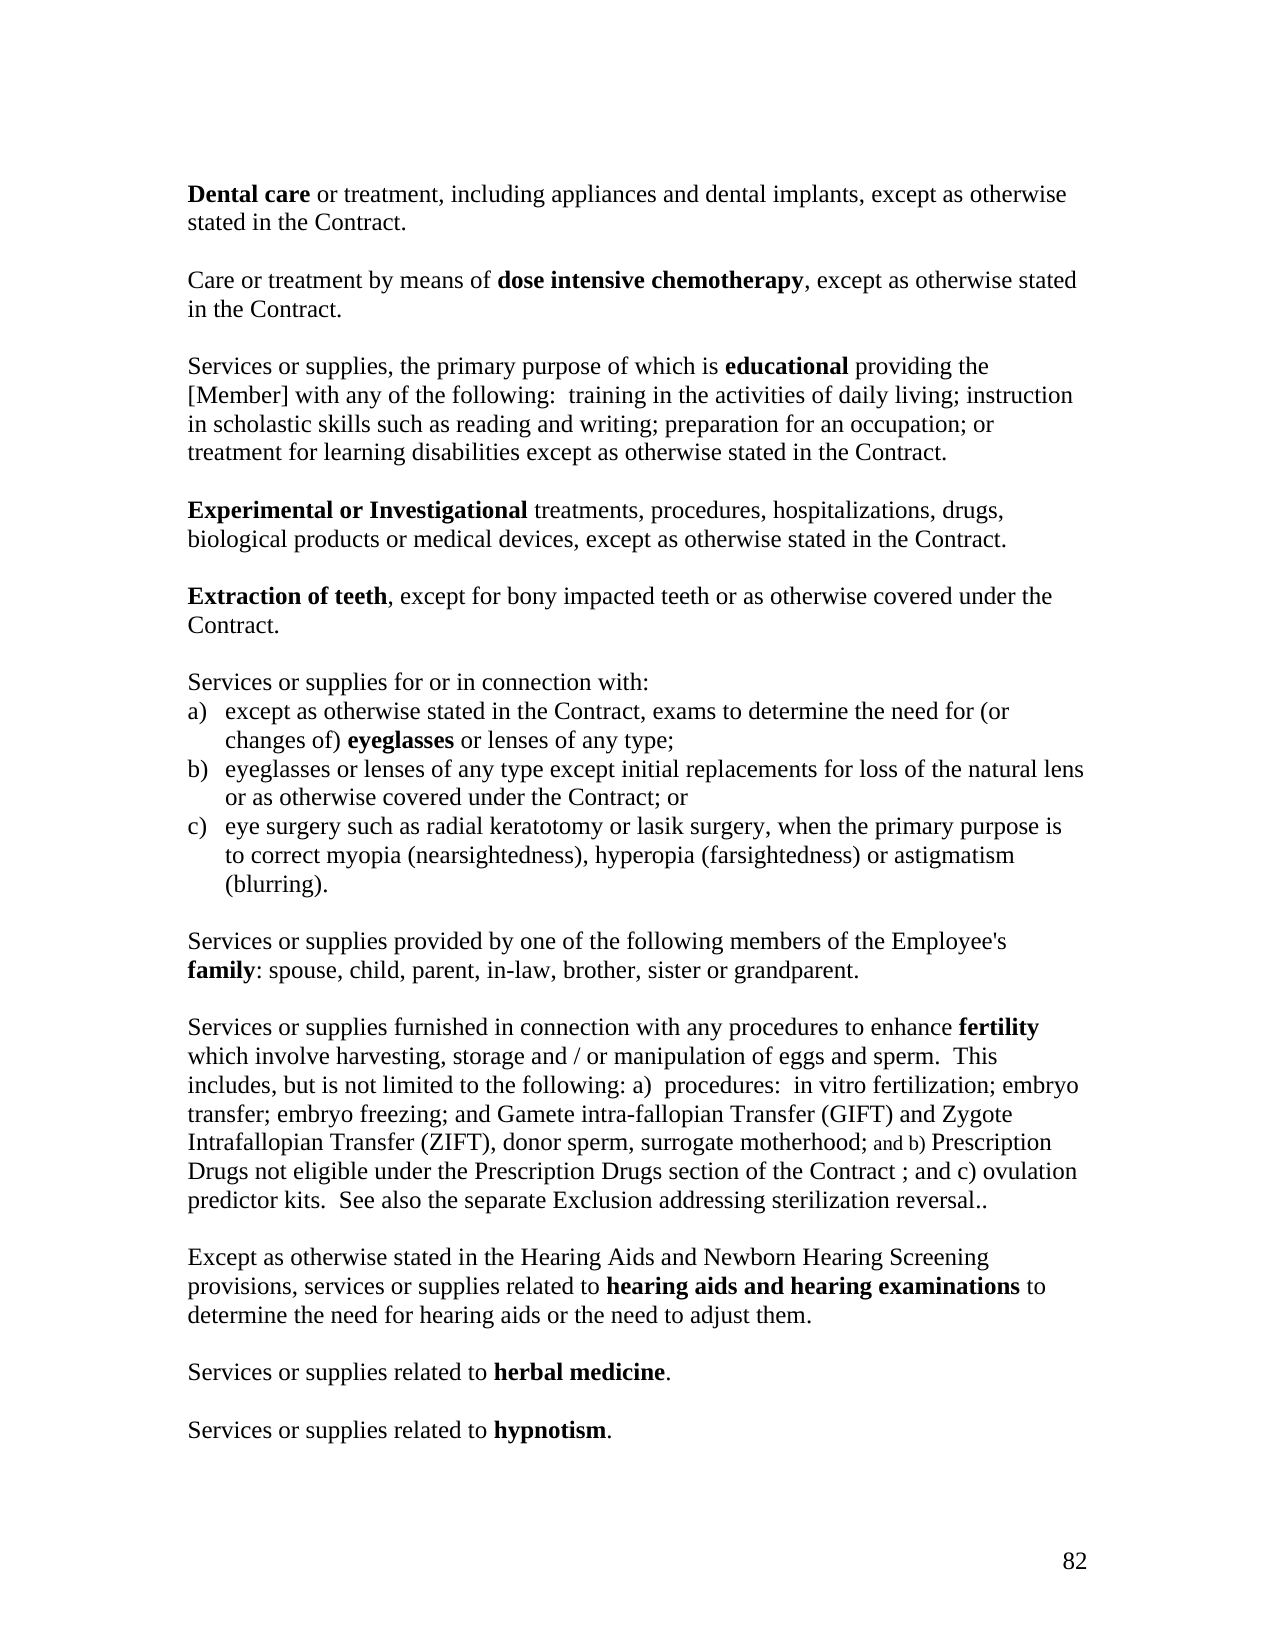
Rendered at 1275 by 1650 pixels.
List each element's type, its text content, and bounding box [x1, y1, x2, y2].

text Services or supplies related to hypnotism. [187, 1415, 1087, 1444]
list eye surgery such as radial keratotomy or lasik surgery, when the primary purpose is to correct myopia (nearsightedness), hyperopia (farsightedness) or astigmatism (blurring). [187, 811, 1087, 897]
text Care or treatment by means of dose intensive chemotherapy, except as otherwise stated in the Contract. [187, 265, 1087, 322]
text Services or supplies, the primary purpose of which is educational providing the [Member] with any of the following: training in the activities of daily living; instruction in scholastic skills such as reading and writing; preparation for an occupation; or treatment for learning disabilities except as otherwise stated in the Contract. [187, 351, 1087, 466]
text Services or supplies related to herbal medicine. [187, 1357, 1087, 1386]
text Experimental or Investigational treatments, procedures, hospitalizations, drugs, biological products or medical devices, except as otherwise stated in the Contract. [187, 495, 1087, 552]
text Services or supplies provided by one of the following members of the Employee's family: spouse, child, parent, in-law, brother, sister or grandparent. [187, 926, 1087, 984]
text Services or supplies for or in connection with: [187, 667, 1087, 696]
list eyeglasses or lenses of any type except initial replacements for loss of the natural lens or as otherwise covered under the Contract; or [187, 754, 1087, 811]
text Dental care or treatment, including appliances and dental implants, except as otherwise stated in the Contract. [187, 179, 1087, 236]
text Services or supplies furnished in connection with any procedures to enhance fertility which involve harvesting, storage and / or manipulation of eggs and sperm. This includes, but is not limited to the following: a) procedures: in vitro fertilization; embryo transfer; embryo freezing; and Gamete intra-fallopian Transfer (GIFT) and Zygote Intrafallopian Transfer (ZIFT), donor sperm, surrogate motherhood; and b) Prescription Drugs not eligible under the Prescription Drugs section of the Contract ; and c) ovulation predictor kits. See also the separate Exclusion addressing sterilization reversal.. [187, 1012, 1087, 1214]
text Except as otherwise stated in the Hearing Aids and Newborn Hearing Screening provisions, services or supplies related to hearing aids and hearing examinations to determine the need for hearing aids or the need to adjust them. [187, 1242, 1087, 1329]
list except as otherwise stated in the Contract, exams to determine the need for (or changes of) eyeglasses or lenses of any type; [187, 696, 1087, 754]
text Extraction of teeth, except for bony impacted teeth or as otherwise covered under the Contract. [187, 581, 1087, 639]
